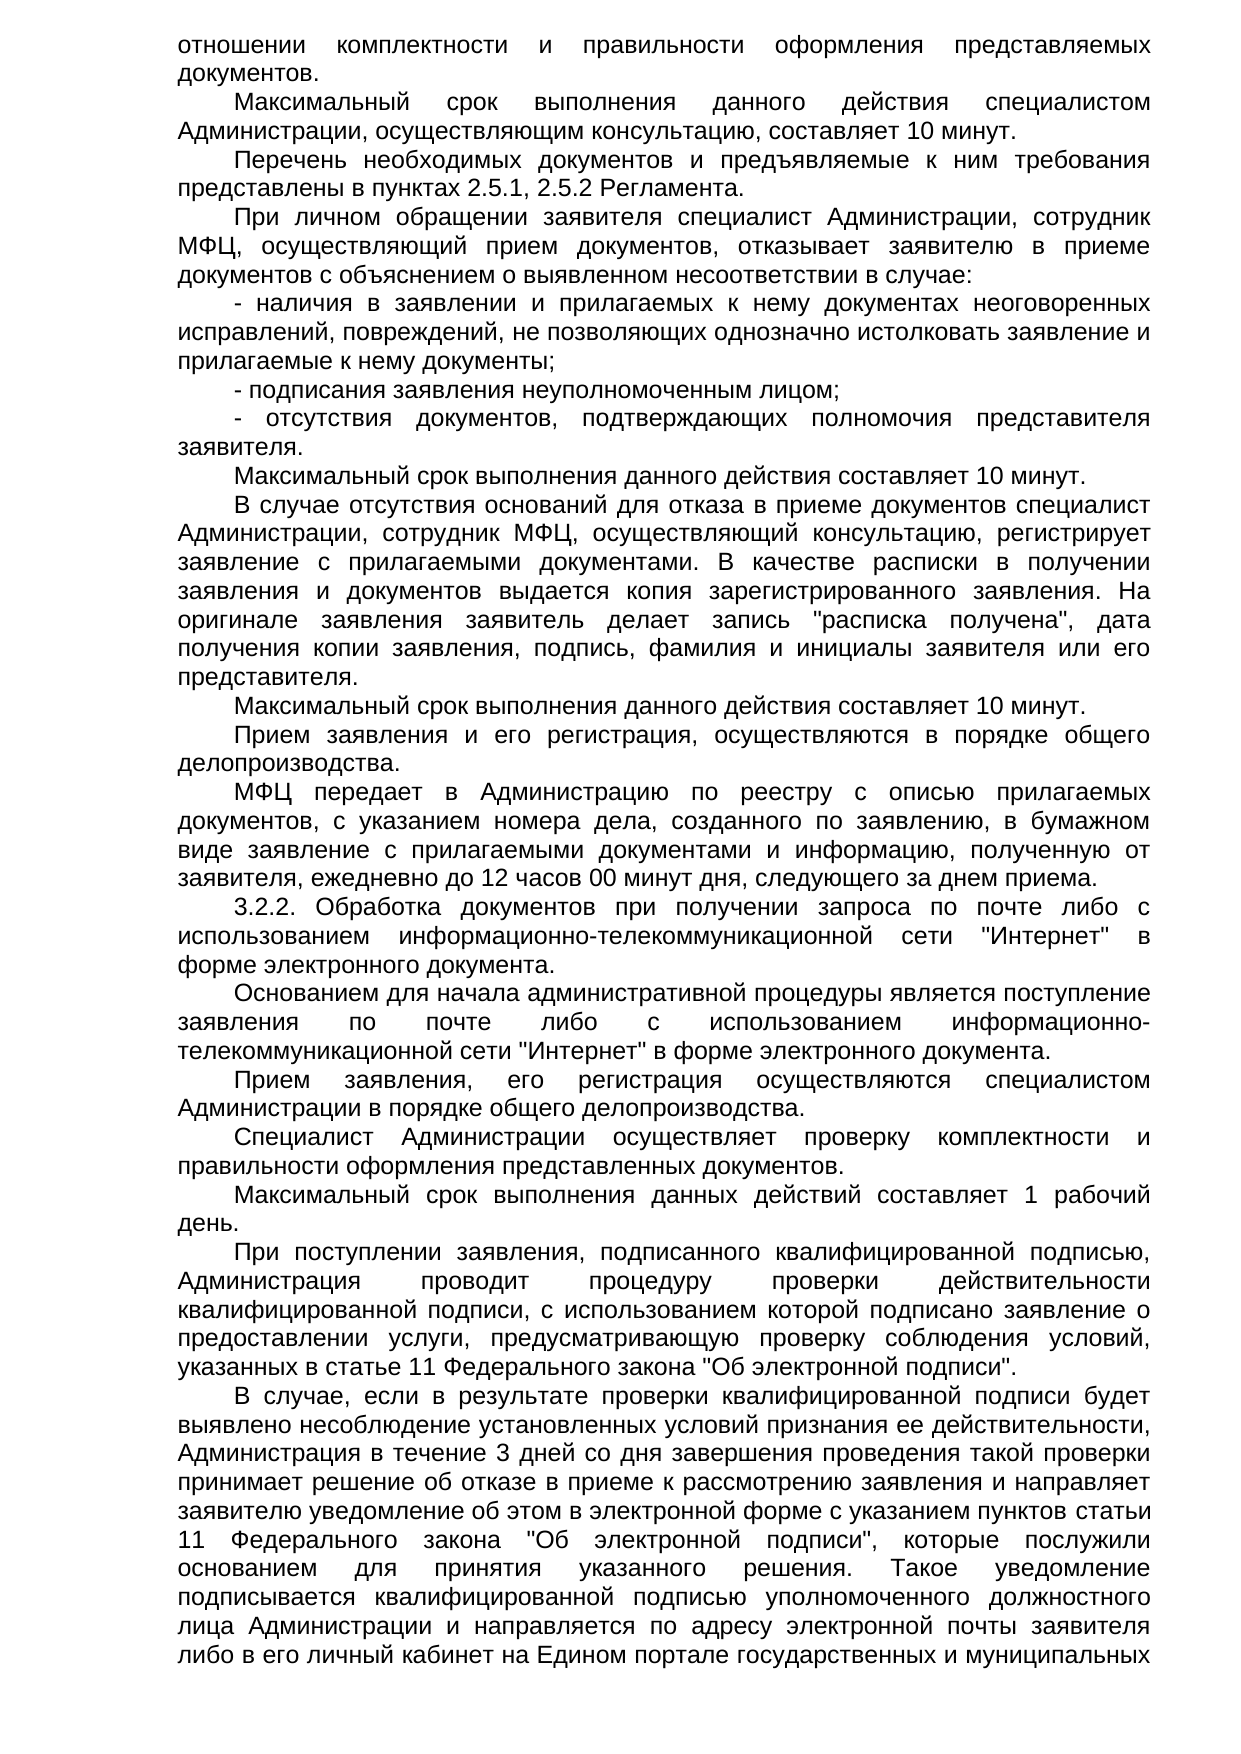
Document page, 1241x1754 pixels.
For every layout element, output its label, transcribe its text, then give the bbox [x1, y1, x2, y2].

text При личном обращении заявителя специалист Администрации, сотрудник МФЦ, осуществляющий прием документов, отказывает заявителю в приеме документов с объяснением о выявленном несоответствии в случае: [177, 202, 1152, 288]
text Перечень необходимых документов и предъявляемые к ним требования представлены в пунктах 2.5.1, 2.5.2 Регламента. [177, 144, 1152, 202]
text Специалист Администрации осуществляет проверку комплектности и правильности оформления представленных документов. [177, 1122, 1152, 1179]
text - подписания заявления неуполномоченным лицом; [177, 374, 1152, 403]
text МФЦ передает в Администрацию по реестру с описью прилагаемых документов, с указанием номера дела, созданного по заявлению, в бумажном виде заявление с прилагаемыми документами и информацию, полученную от заявителя, ежедневно до 12 часов 00 минут дня, следующего за днем приема. [177, 777, 1152, 892]
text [177, 29, 1152, 87]
text - наличия в заявлении и прилагаемых к нему документах неоговоренных исправлений, повреждений, не позволяющих однозначно истолковать заявление и прилагаемые к нему документы; [177, 288, 1152, 374]
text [177, 1381, 1152, 1668]
text Основанием для начала административной процедуры является поступление заявления по почте либо с использованием информационно-телекоммуникационной сети "Интернет" в форме электронного документа. [177, 978, 1152, 1064]
text Максимальный срок выполнения данного действия составляет 10 минут. [177, 691, 1152, 719]
text Максимальный срок выполнения данного действия специалистом Администрации, осуществляющим консультацию, составляет 10 минут. [177, 87, 1152, 144]
text Прием заявления и его регистрация, осуществляются в порядке общего делопроизводства. [177, 719, 1152, 777]
text В случае отсутствия оснований для отказа в приеме документов специалист Администрации, сотрудник МФЦ, осуществляющий консультацию, регистрирует заявление с прилагаемыми документами. В качестве расписки в получении заявления и документов выдается копия зарегистрированного заявления. На оригинале заявления заявитель делает запись "расписка получена", дата получения копии заявления, подпись, фамилия и инициалы заявителя или его представителя. [177, 489, 1152, 691]
text При поступлении заявления, подписанного квалифицированной подписью, Администрация проводит процедуру проверки действительности квалифицированной подписи, с использованием которой подписано заявление о предоставлении услуги, предусматривающую проверку соблюдения условий, указанных в статье 11 Федерального закона "Об электронной подписи". [177, 1237, 1152, 1381]
text Максимальный срок выполнения данных действий составляет 1 рабочий день. [177, 1179, 1152, 1237]
text Прием заявления, его регистрация осуществляются специалистом Администрации в порядке общего делопроизводства. [177, 1064, 1152, 1122]
text - отсутствия документов, подтверждающих полномочия представителя заявителя. [177, 403, 1152, 461]
text 3.2.2. Обработка документов при получении запроса по почте либо с использованием информационно-телекоммуникационной сети "Интернет" в форме электронного документа. [177, 892, 1152, 978]
text Максимальный срок выполнения данного действия составляет 10 минут. [177, 461, 1152, 489]
